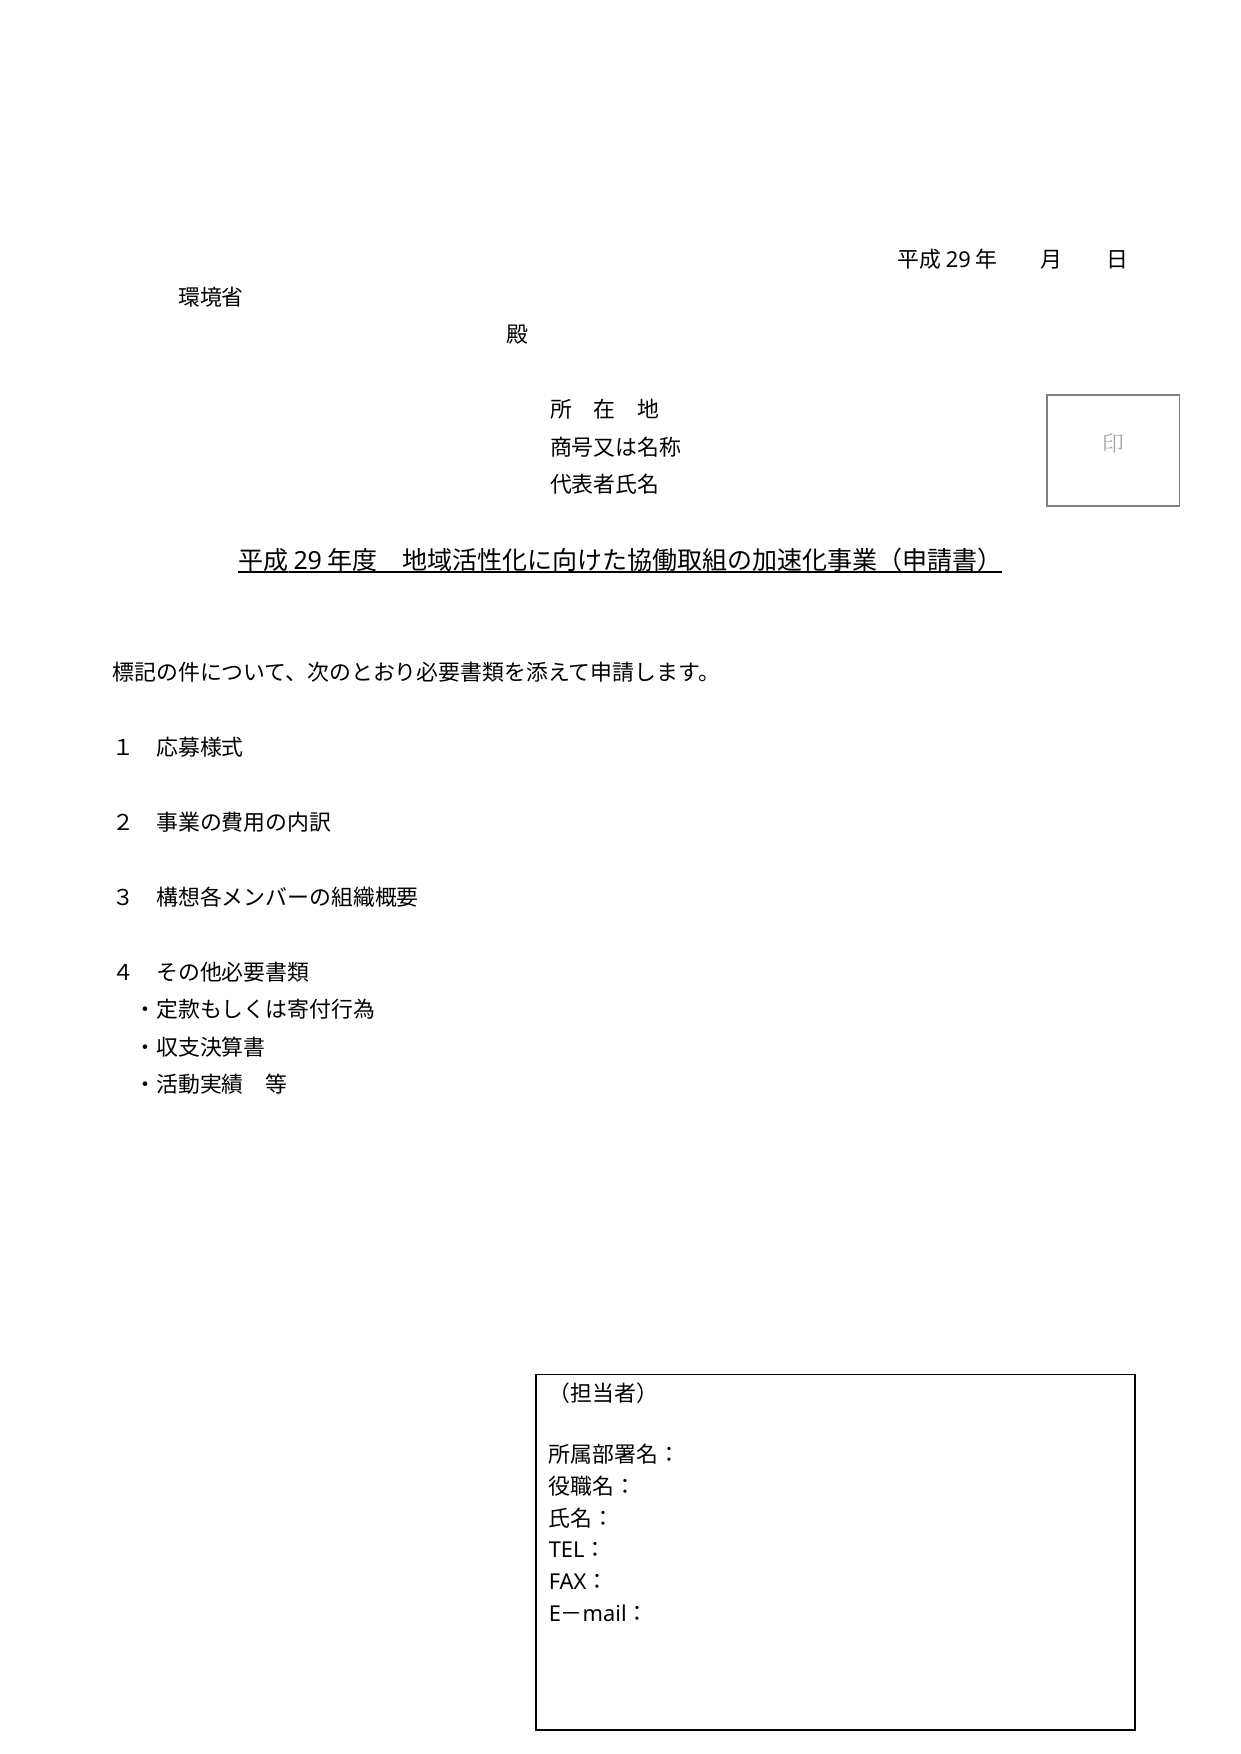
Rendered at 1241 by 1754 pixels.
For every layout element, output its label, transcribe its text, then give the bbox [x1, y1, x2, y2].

text 平成29年 月 日 [112, 239, 1128, 277]
text ・活動実績 等平成29年度 地域活性化に向けた協働取組の加速化事業（応募様式） [112, 1064, 1128, 1102]
text 殿 [112, 314, 1128, 352]
text 平成29年度 地域活性化に向けた協働取組の加速化事業（申請書） [112, 539, 1128, 577]
text ・定款もしくは寄付行為 [112, 989, 1128, 1027]
text 代表者氏名 [112, 464, 1043, 502]
text ２ 事業の費用の内訳 [112, 802, 1128, 839]
text 標記の件について、次のとおり必要書類を添えて申請します。 [112, 652, 1128, 689]
text ・収支決算書 [112, 1027, 1128, 1064]
text 環境省 [112, 277, 1128, 314]
text ３ 構想各メンバーの組織概要 [112, 877, 1128, 914]
text １ 応募様式 [112, 727, 1128, 764]
text ４ その他必要書類 [112, 952, 1128, 989]
text 所 在 地 [112, 389, 1043, 427]
text 商号又は名称 [112, 427, 1043, 464]
